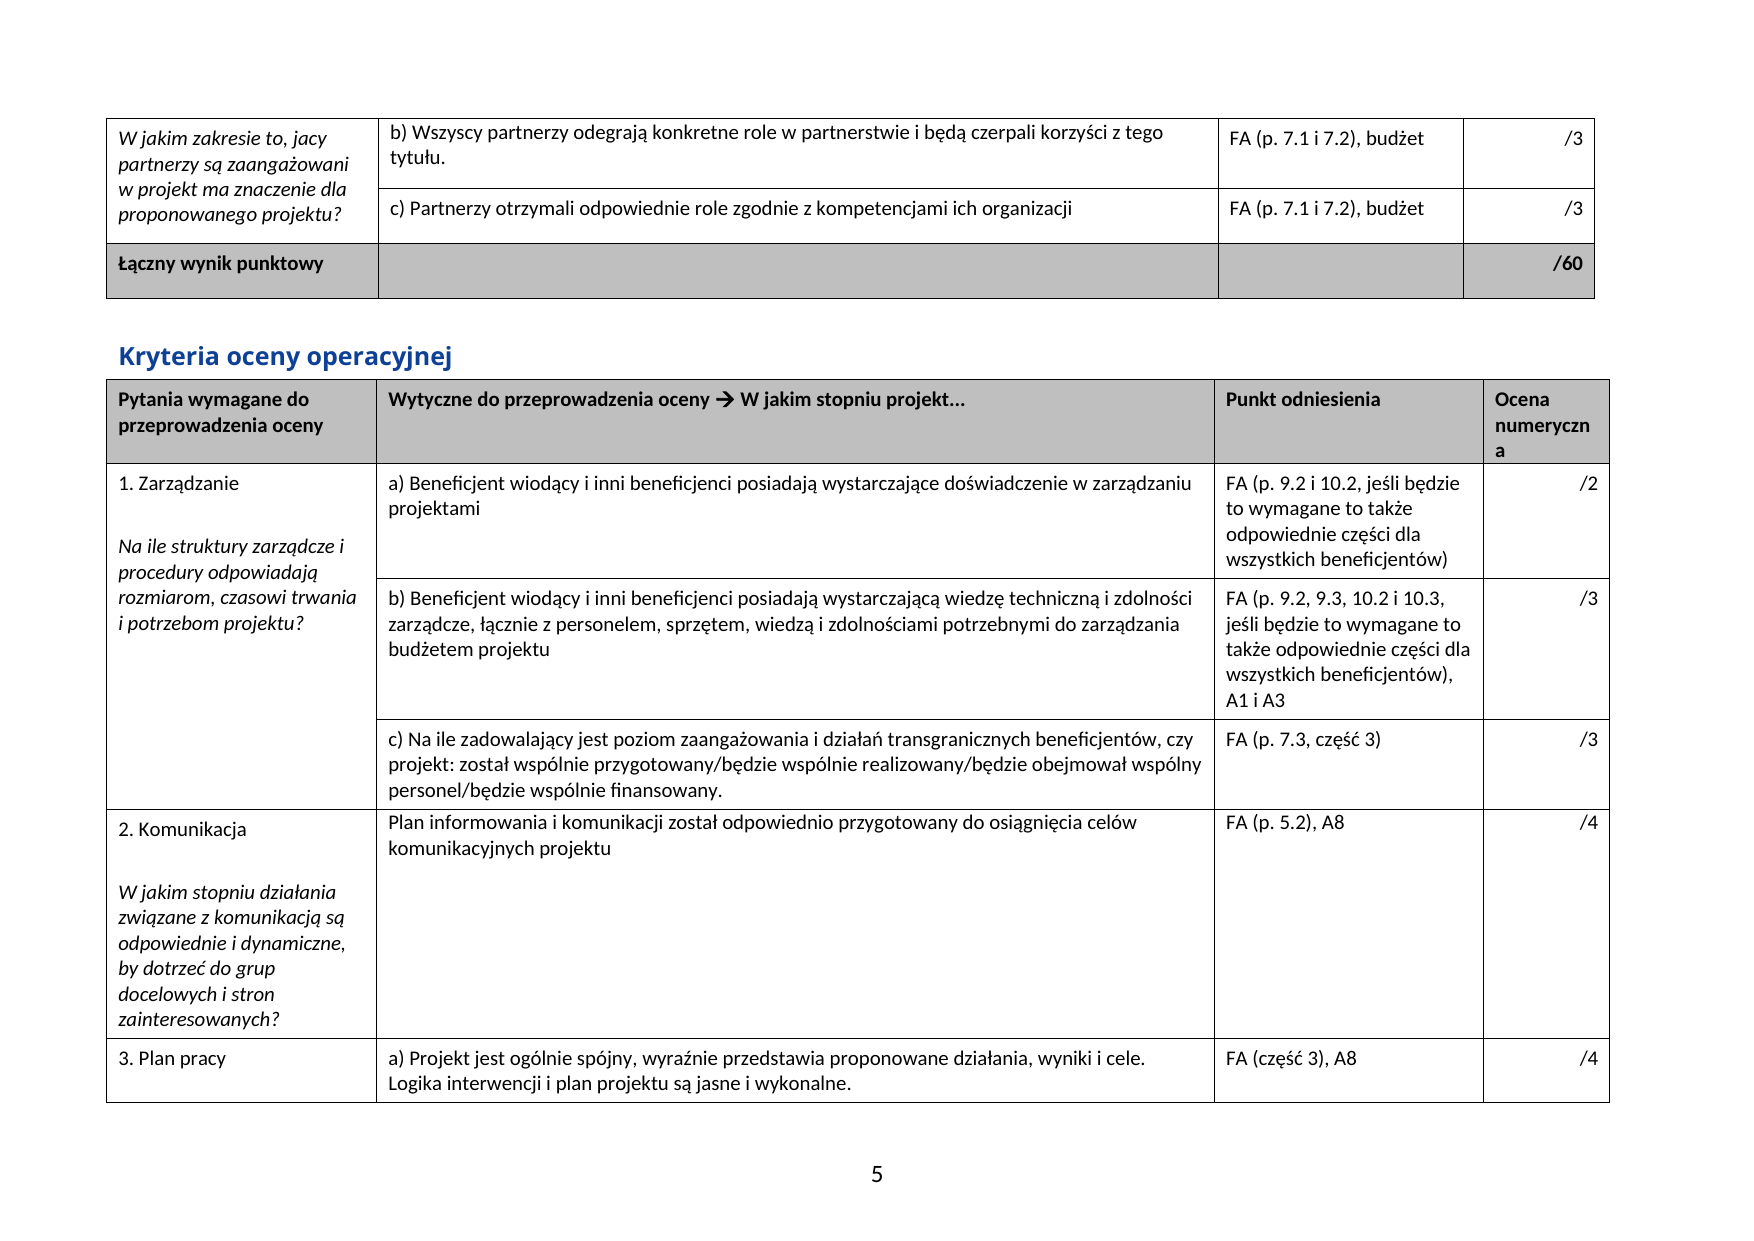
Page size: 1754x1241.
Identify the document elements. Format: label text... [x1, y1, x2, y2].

table_cell /60 [1464, 244, 1594, 298]
table_cell /4 [1484, 1039, 1609, 1102]
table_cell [1219, 119, 1463, 188]
table_cell Łączny wynik punktowy [107, 244, 378, 298]
table_cell /3 [1464, 189, 1594, 243]
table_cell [107, 1039, 376, 1102]
table_cell b) Beneficjent wiodący i inni beneficjenci posiadają wystarczającą wiedzę techniczną i zdolności zarządcze, łącznie z personelem, sprzętem, wiedzą i zdolnościami potrzebnymi do zarządzania budżetem projektu [377, 579, 1214, 719]
table_cell /2 [1484, 464, 1609, 578]
table_cell FA (p. 7.1 i 7.2), budżet [1219, 189, 1463, 243]
table_cell b) Wszyscy partnerzy odegrają konkretne role w partnerstwie i będą czerpali korzyści z tego tytułu. [379, 119, 1218, 188]
table_cell FA (część 3), A8 [1215, 1039, 1483, 1102]
table_header Ocena numeryczna [1484, 380, 1609, 463]
table_cell FA (p. 5.2), A8 [1215, 810, 1483, 1038]
table_cell 2. Komunikacja W jakim stopniu działania związane z komunikacją są odpowiednie i dynamiczne, by dotrzeć do grup docelowych i stron zainteresowanych? [107, 810, 376, 1038]
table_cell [107, 119, 378, 243]
table_cell FA (p. 7.3, część 3) [1215, 720, 1483, 808]
table_cell /3 [1484, 720, 1609, 808]
table_cell a) Beneficjent wiodący i inni beneficjenci posiadają wystarczające doświadczenie w zarządzaniu projektami [377, 464, 1214, 578]
table_cell Plan informowania i komunikacji został odpowiednio przygotowany do osiągnięcia celów komunikacyjnych projektu [377, 810, 1214, 1038]
table_cell 1. Zarządzanie Na ile struktury zarządcze i procedury odpowiadają rozmiarom, czasowi trwania i potrzebom projektu? [107, 464, 376, 808]
table_cell /3 [1484, 579, 1609, 719]
table_cell c) Partnerzy otrzymali odpowiednie role zgodnie z kompetencjami ich organizacji [379, 189, 1218, 243]
table_header Wytyczne do przeprowadzenia oceny W jakim stopniu projekt... [377, 380, 1214, 463]
table_header Pytania wymagane do przeprowadzenia oceny [107, 380, 376, 463]
table_cell FA (p. 9.2, 9.3, 10.2 i 10.3, jeśli będzie to wymagane to także odpowiednie części dla wszystkich beneficjentów), A1 i A3 [1215, 579, 1483, 719]
table_cell /3 [1464, 119, 1594, 188]
table_header Punkt odniesienia [1215, 380, 1483, 463]
table_cell FA (p. 9.2 i 10.2, jeśli będzie to wymagane to także odpowiednie części dla wszystkich beneficjentów) [1215, 464, 1483, 578]
text Kryteria oceny operacyjnej [118, 339, 1636, 373]
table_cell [377, 1039, 1214, 1102]
table_cell /4 [1484, 810, 1609, 1038]
table_cell c) Na ile zadowalający jest poziom zaangażowania i działań transgranicznych beneficjentów, czy projekt: został wspólnie przygotowany/będzie wspólnie realizowany/będzie obejmował wspólny personel/będzie wspólnie finansowany. [377, 720, 1214, 808]
table_cell [379, 244, 1218, 298]
table_cell [1219, 244, 1463, 298]
